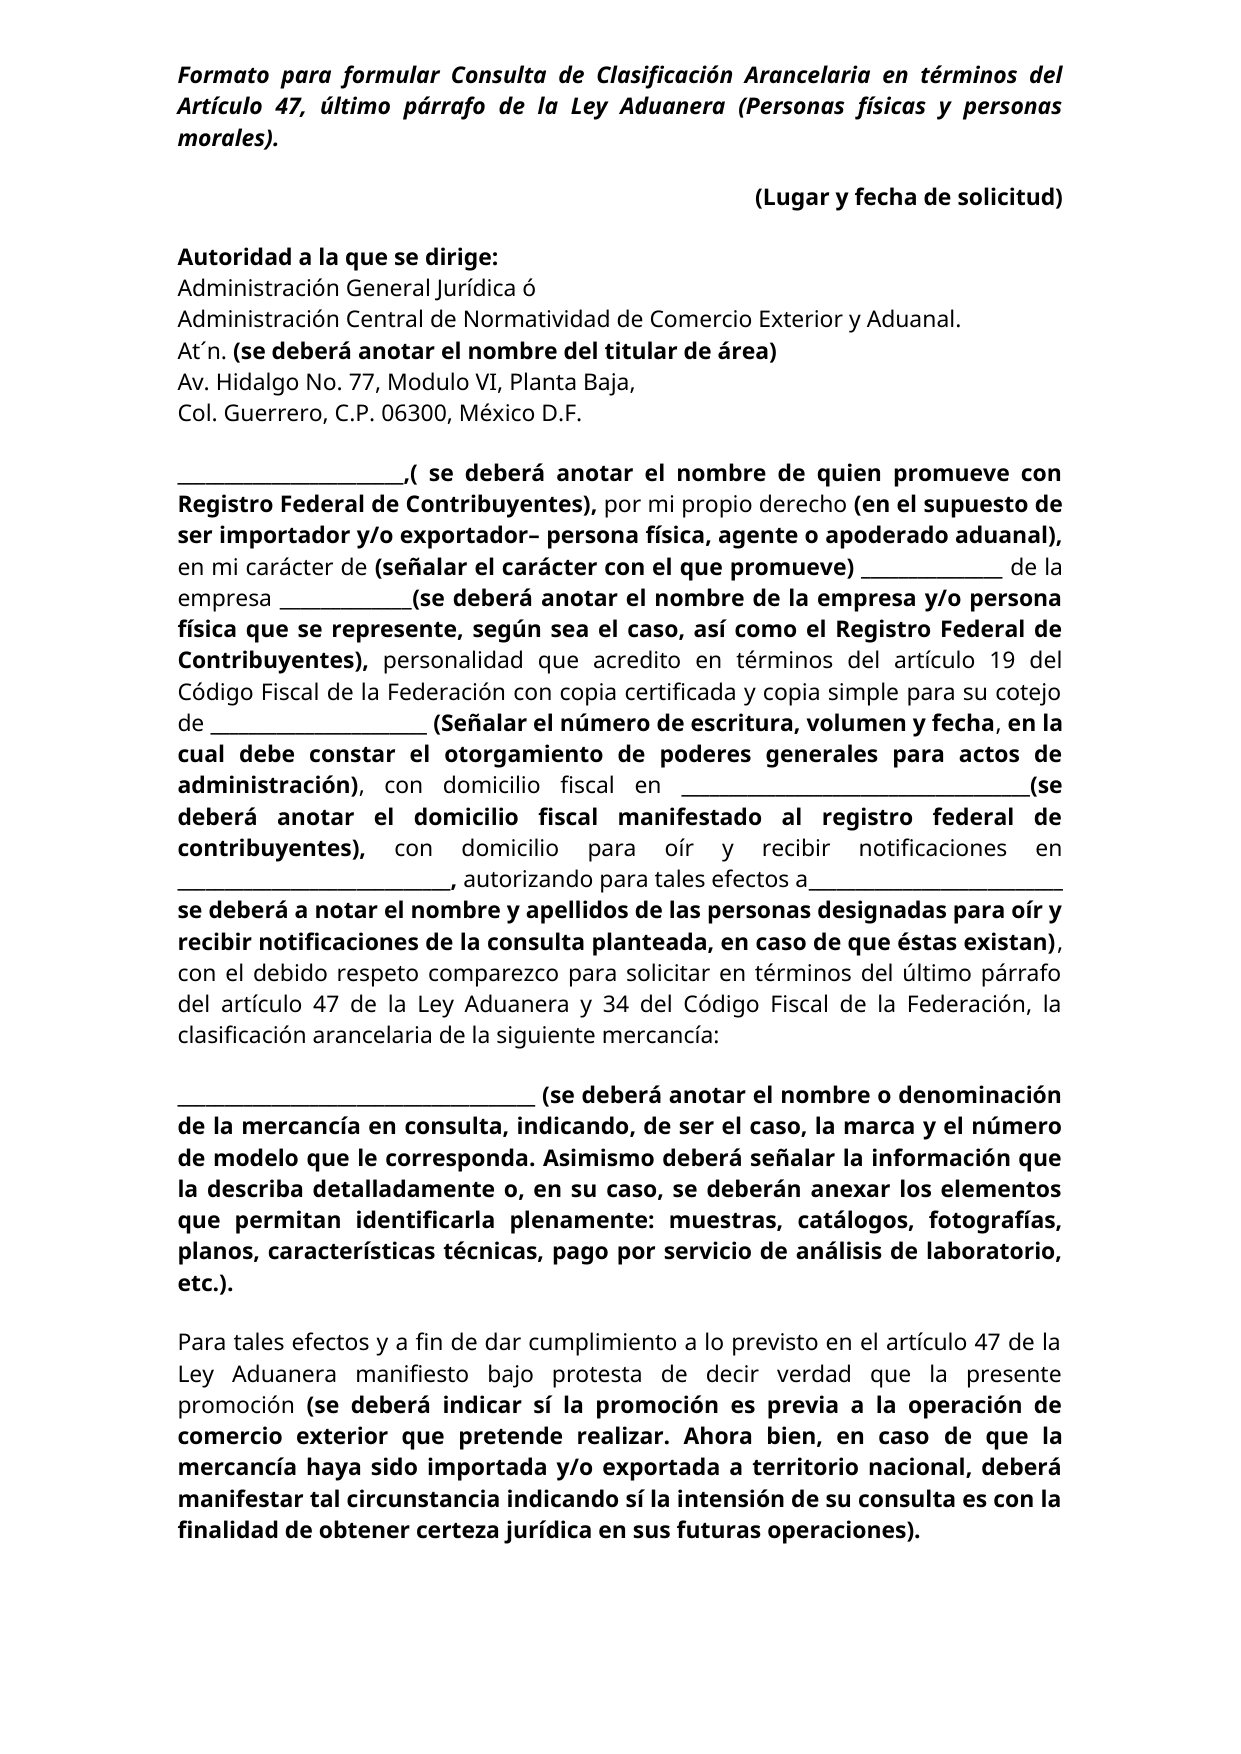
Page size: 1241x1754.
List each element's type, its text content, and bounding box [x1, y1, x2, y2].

text Autoridad a la que se dirige: [177, 241, 1063, 272]
text Administración General Jurídica ó [177, 272, 1063, 303]
text Formato para formular Consulta de Clasificación Arancelaria en términos del Artículo 47, último párrafo de (Personas físicas y personas morales). [177, 59, 1063, 153]
text At´n. (se deberá anotar el nombre del titular de área) [177, 335, 1063, 366]
text ______________________________________ (se deberá anotar el nombre o denominación de la mercancía en consulta, indicando, de ser el caso, la marca y el número de modelo que le corresponda. Asimismo deberá señalar la información que la describa detalladamente o, en su caso, se deberán anexar los elementos que permitan identificarla plenamente: muestras, catálogos, fotografías, planos, características técnicas, pago por servicio de análisis de laboratorio, etc.). [177, 1079, 1063, 1298]
text (Lugar y fecha de solicitud) [702, 181, 1063, 212]
text Av. Hidalgo No. 77, Modulo VI, Planta Baja, [177, 366, 1063, 397]
text Administración Central de Normatividad de Comercio Exterior y Aduanal. [177, 303, 1063, 335]
text Col. Guerrero, C.P. 06300, México D.F. [177, 397, 1063, 428]
text ________________________,( se deberá anotar el nombre de quien promueve con Registro Federal de Contribuyentes), por mi propio derecho (en el supuesto de ser importador y/o exportador– persona física, agente o apoderado aduanal), en mi carácter de (señalar el carácter con el que promueve) _______________ de la empresa _____________(se deberá anotar el nombre de la empresa y/o persona física que se represente, según sea el caso, así como el Registro Federal de Contribuyentes), personalidad que acredito en términos del artículo 19 del Código Fiscal de la Federación con copia certificada y copia simple para su cotejo de _______________________ (Señalar el número de escritura, volumen y fecha, en la cual debe constar el otorgamiento de poderes generales para actos de administración), con domicilio fiscal en _____________________________________(se deberá anotar el domicilio fiscal manifestado al registro federal de contribuyentes), con domicilio para oír y recibir notificaciones en _____________________________, autorizando para tales efectos a___________________________ se deberá a notar el nombre y apellidos de las personas designadas para oír y recibir notificaciones de la consulta planteada, en caso de que éstas existan), con el debido respeto comparezco para solicitar en términos del último párrafo del artículo 47 de la Ley Aduanera y 34 del Código Fiscal de la Federación, la clasificación arancelaria de la siguiente mercancía: [177, 457, 1063, 1051]
text Para tales efectos y a fin de dar cumplimiento a lo previsto en el artículo 47 de la Ley Aduanera manifiesto bajo protesta de decir verdad que la presente promoción (se deberá indicar sí la promoción es previa a la operación de comercio exterior que pretende realizar. Ahora bien, en caso de que la mercancía haya sido importada y/o exportada a territorio nacional, deberá manifestar tal circunstancia indicando sí la intensión de su consulta es con la finalidad de obtener certeza jurídica en sus futuras operaciones). [177, 1326, 1063, 1545]
